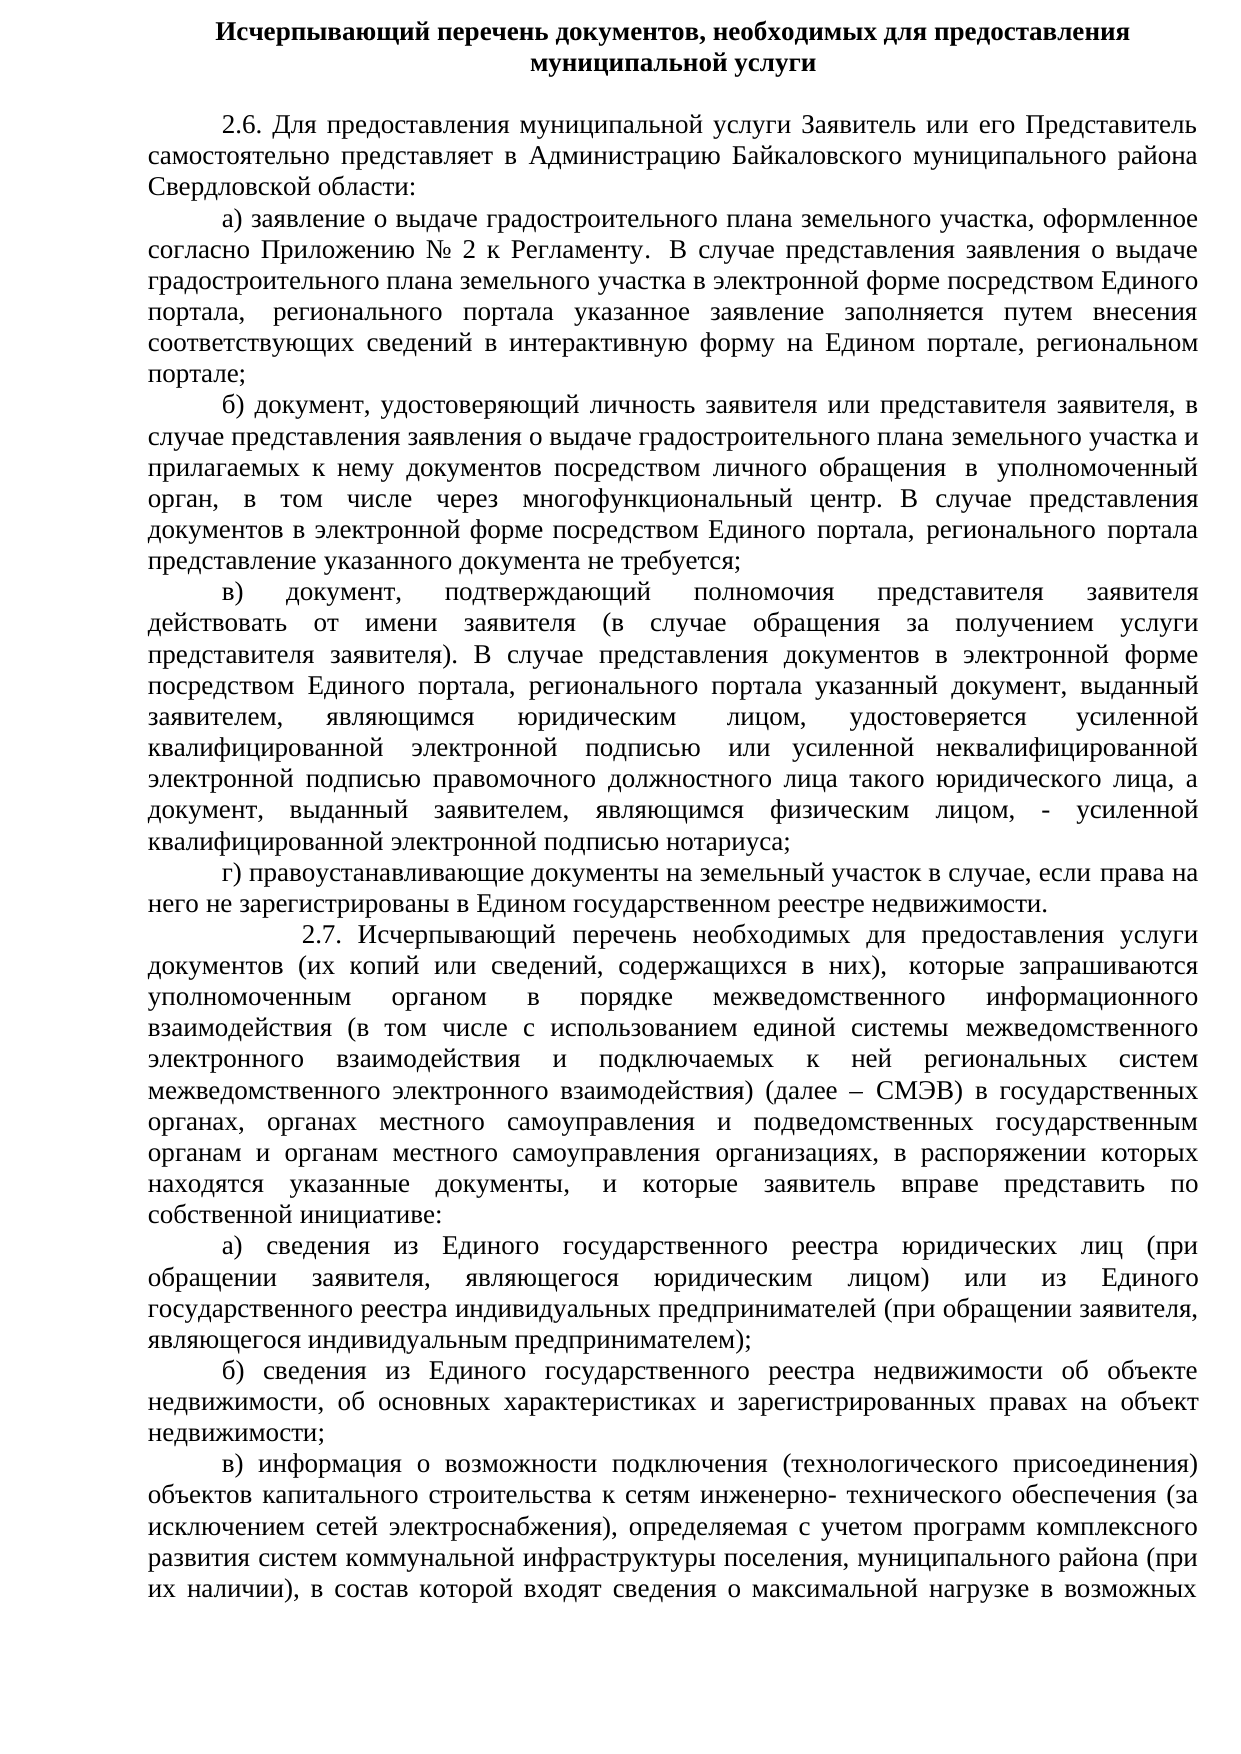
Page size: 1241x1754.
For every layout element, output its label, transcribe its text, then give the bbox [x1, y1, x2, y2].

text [148, 1447, 1198, 1603]
text 2.6. Для предоставления муниципальной услуги Заявитель или его Представитель самостоятельно представляет в Администрацию Байкаловского муниципального района Свердловской области: [148, 108, 1198, 202]
text в) документ, подтверждающий полномочия представителя заявителя действовать от имени заявителя (в случае обращения за получением услуги представителя заявителя). В случае представления документов в электронной форме посредством Единого портала, регионального портала указанный документ, выданный заявителем, являющимся юридическим лицом, удостоверяется усиленной квалифицированной электронной подписью или усиленной неквалифицированной электронной подписью правомочного должностного лица такого юридического лица, а документ, выданный заявителем, являющимся физическим лицом, - усиленной квалифицированной электронной подписью нотариуса; [148, 575, 1198, 856]
text 2.7. Исчерпывающий перечень необходимых для предоставления услуги документов (их копий или сведений, содержащихся в них), которые запрашиваются уполномоченным органом в порядке межведомственного информационного взаимодействия (в том числе с использованием единой системы межведомственного электронного взаимодействия и подключаемых к ней региональных систем межведомственного электронного взаимодействия) (далее – СМЭВ) в государственных органах, органах местного самоуправления и подведомственных государственным органам и органам местного самоуправления организациях, в распоряжении которых находятся указанные документы, и которые заявитель вправе представить по собственной инициативе: [148, 918, 1198, 1229]
text Исчерпывающий перечень документов, необходимых для предоставления муниципальной услуги [148, 15, 1198, 77]
text г) правоустанавливающие документы на земельный участок в случае, если права на него не зарегистрированы в Едином государственном реестре недвижимости. [148, 856, 1198, 918]
text б) документ, удостоверяющий личность заявителя или представителя заявителя, в случае представления заявления о выдаче градостроительного плана земельного участка и прилагаемых к нему документов посредством личного обращения в уполномоченный орган, в том числе через многофункциональный центр. В случае представления документов в электронной форме посредством Единого портала, регионального портала представление указанного документа не требуется; [148, 388, 1198, 575]
text а) заявление о выдаче градостроительного плана земельного участка, оформленное согласно Приложению № 2 к Регламенту. В случае представления заявления о выдаче градостроительного плана земельного участка в электронной форме посредством Единого портала, регионального портала указанное заявление заполняется путем внесения соответствующих сведений в интерактивную форму на Едином портале, региональном портале; [148, 202, 1198, 388]
text б) сведения из Единого государственного реестра недвижимости об объекте недвижимости, об основных характеристиках и зарегистрированных правах на объект недвижимости; [148, 1354, 1198, 1447]
text а) сведения из Единого государственного реестра юридических лиц (при обращении заявителя, являющегося юридическим лицом) или из Единого государственного реестра индивидуальных предпринимателей (при обращении заявителя, являющегося индивидуальным предпринимателем); [148, 1229, 1198, 1354]
